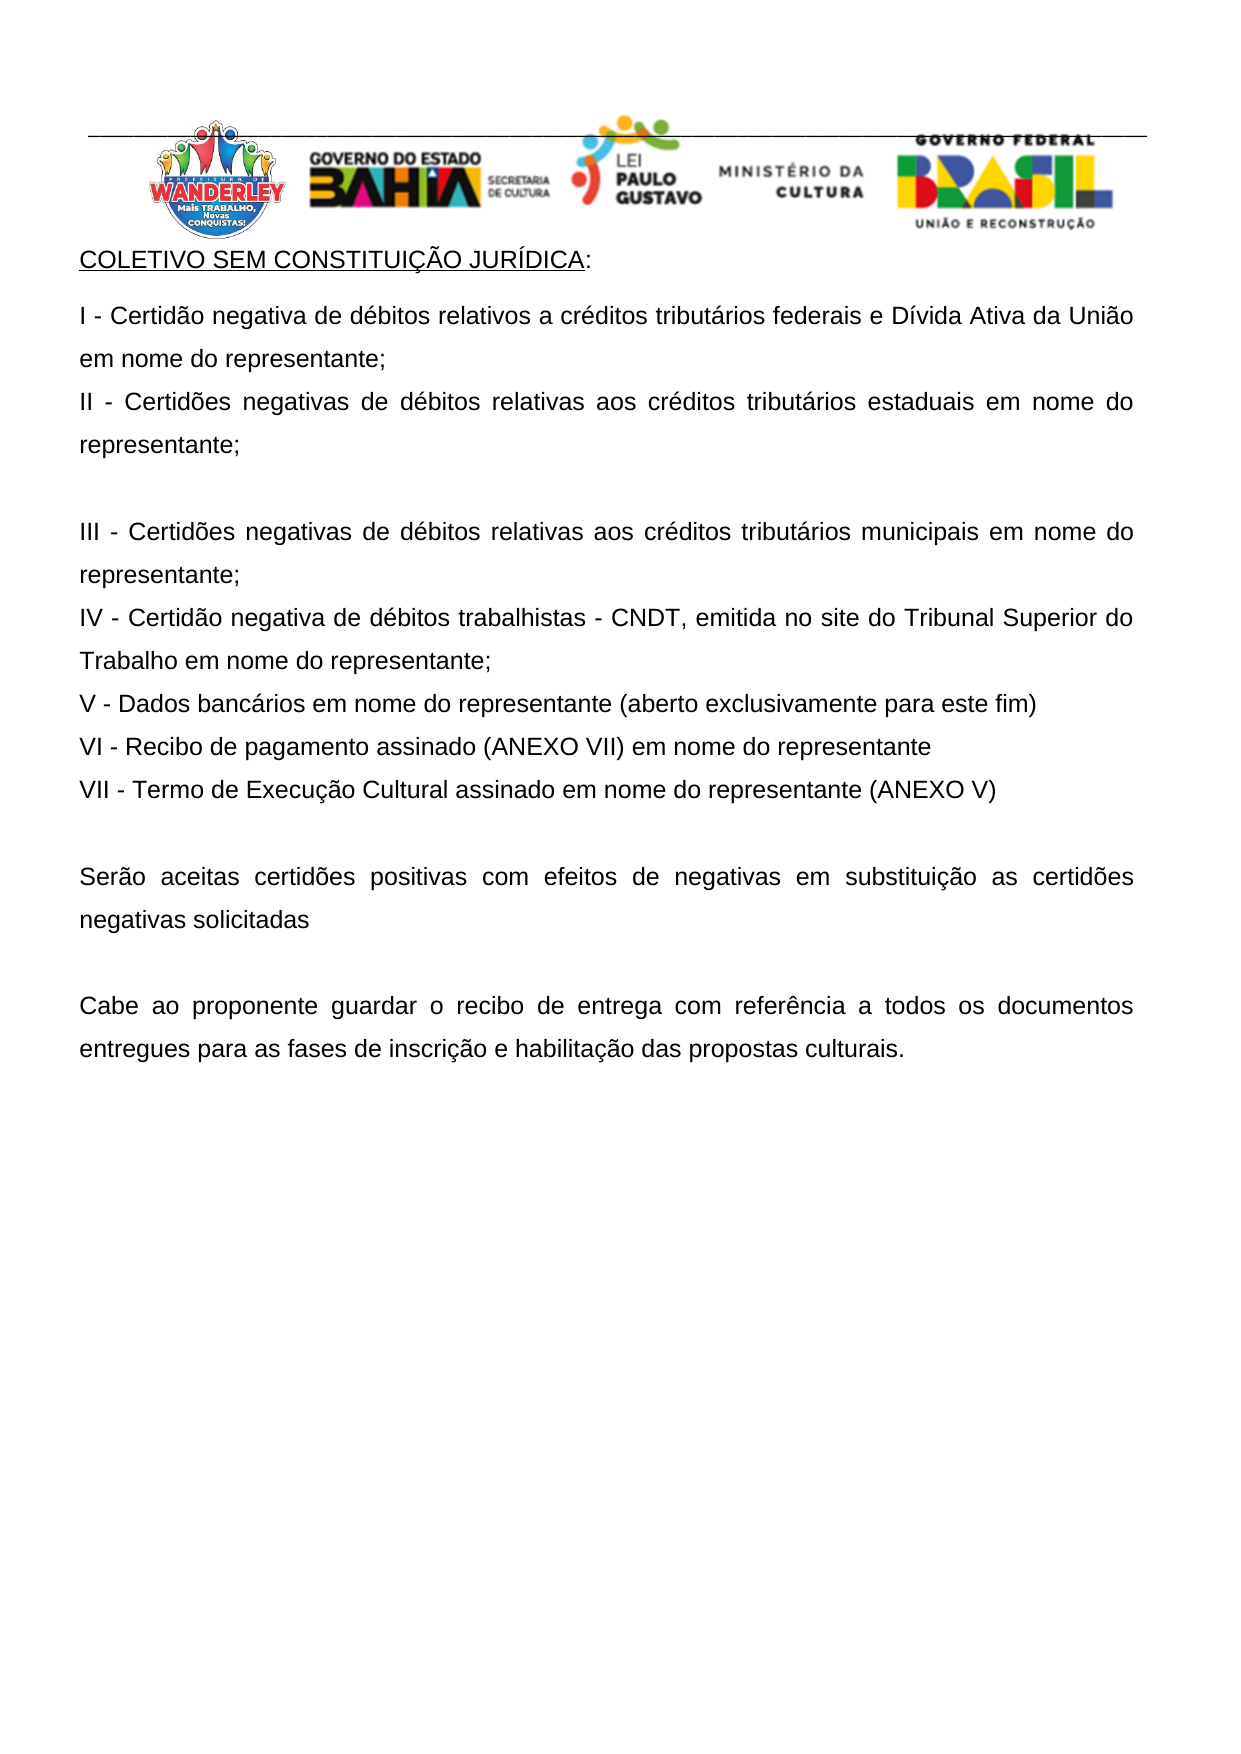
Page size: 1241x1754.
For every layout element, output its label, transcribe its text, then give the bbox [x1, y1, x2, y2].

text II - Certidões negativas de débitos relativas aos créditos tributários estaduais em nome do representante; [79, 387, 1136, 459]
text VII - Termo de Execução Cultural assinado em nome do representante (ANEXO V) [79, 775, 1136, 804]
text V - Dados bancários em nome do representante (aberto exclusivamente para este fim) [79, 689, 1136, 718]
text Cabe ao proponente guardar o recibo de entrega com referência a todos os documentos entregues para as fases de inscrição e habilitação das propostas culturais. [79, 991, 1136, 1063]
text III - Certidões negativas de débitos relativas aos créditos tributários municipais em nome do representante; [79, 516, 1136, 588]
text VI - Recibo de pagamento assinado (ANEXO VII) em nome do representante [79, 732, 1136, 761]
text IV - Certidão negativa de débitos trabalhistas - CNDT, emitida no site do Tribunal Superior do Trabalho em nome do representante; [79, 603, 1136, 674]
text Serão aceitas certidões positivas com efeitos de negativas em substituição as certidões negativas solicitadas [79, 861, 1136, 933]
text COLETIVO SEM CONSTITUIÇÃO JURÍDICA: [79, 146, 1148, 274]
picture [145, 83, 1135, 146]
text I - Certidão negativa de débitos relativos a créditos tributários federais e Dívida Ativa da União em nome do representante; [79, 301, 1136, 373]
